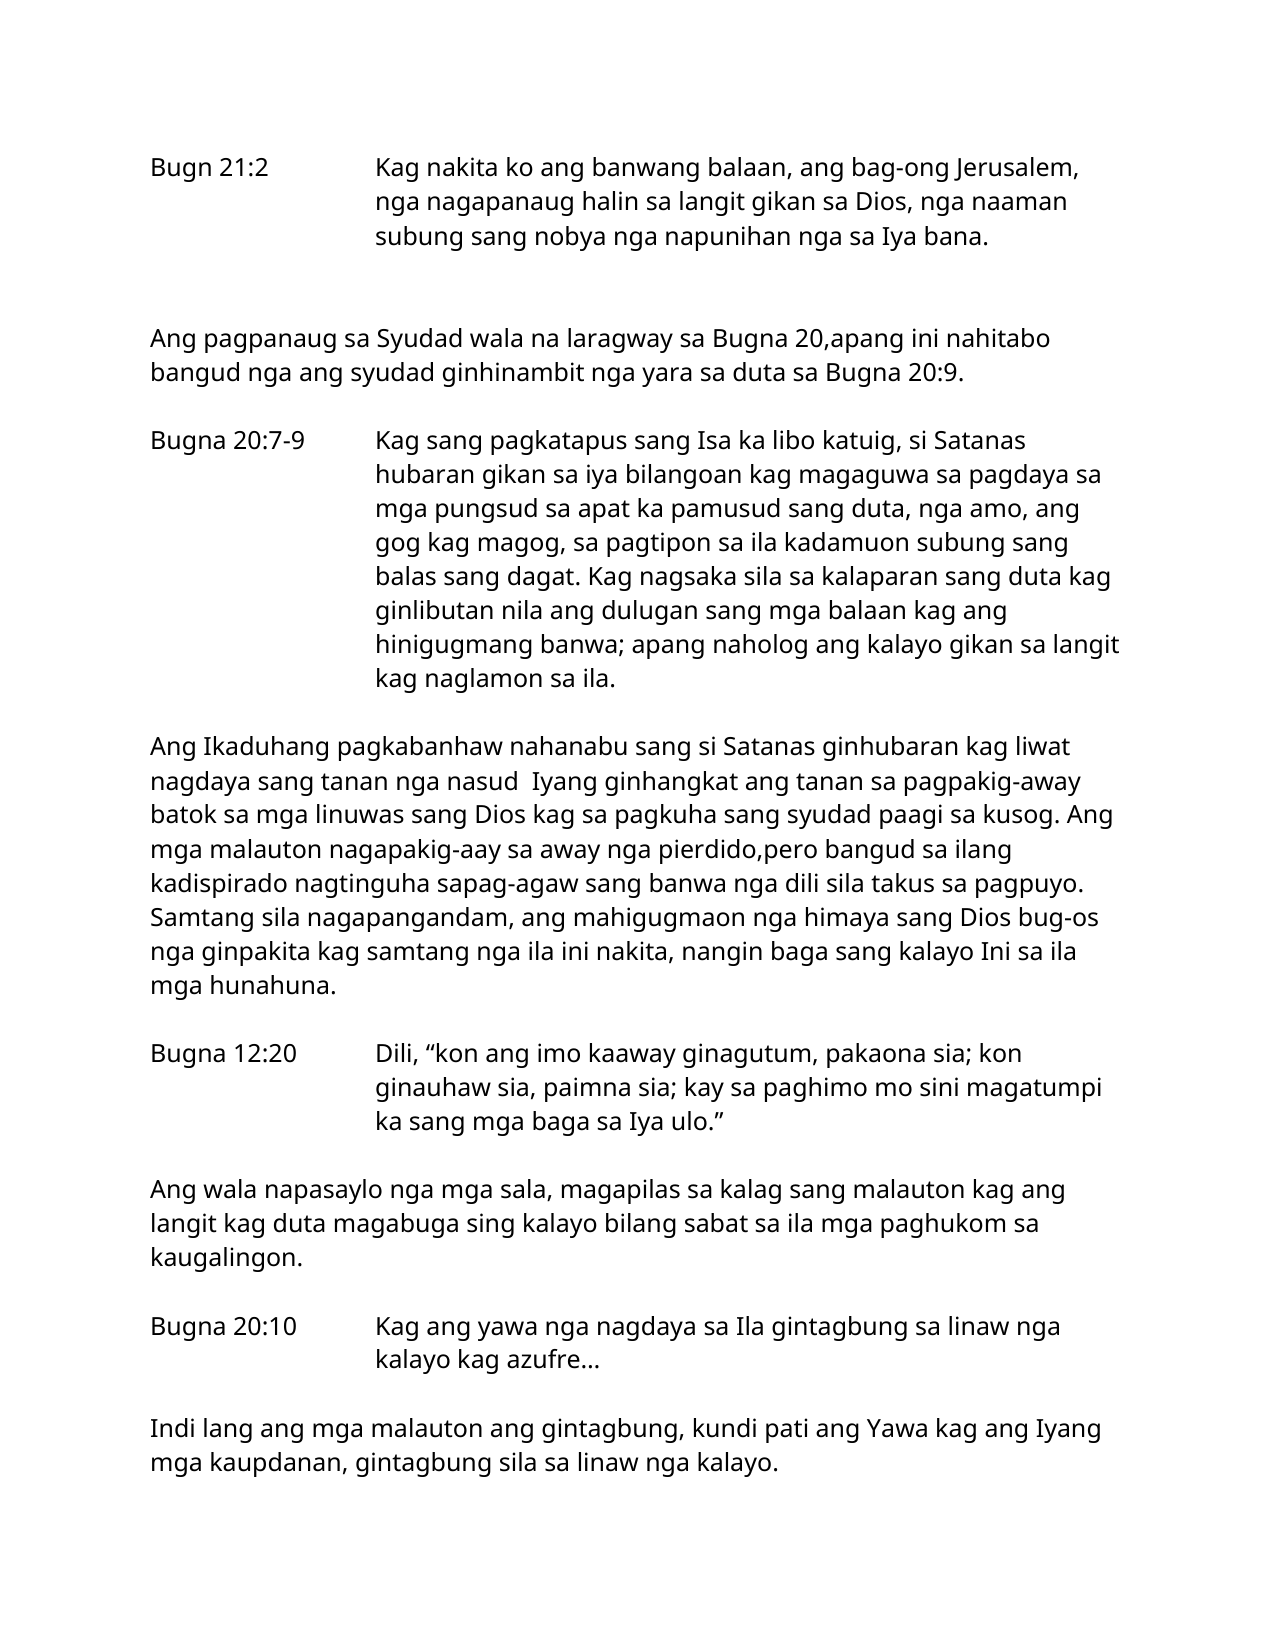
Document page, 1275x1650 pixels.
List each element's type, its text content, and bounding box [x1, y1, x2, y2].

text Indi lang ang mga malauton ang gintagbung, kundi pati ang Yawa kag ang Iyang mga kaupdanan, gintagbung sila sa linaw nga kalayo. [150, 1410, 1125, 1478]
text Bugna 20:7-9 Kag sang pagkatapus sang Isa ka libo katuig, si Satanas hubaran gikan sa iya bilangoan kag magaguwa sa pagdaya sa mga pungsud sa apat ka pamusud sang duta, nga amo, ang gog kag magog, sa pagtipon sa ila kadamuon subung sang balas sang dagat. Kag nagsaka sila sa kalaparan sang duta kag ginlibutan nila ang dulugan sang mga balaan kag ang hinigugmang banwa; apang naholog ang kalayo gikan sa langit kag naglamon sa ila. [150, 422, 1125, 695]
text Ang wala napasaylo nga mga sala, magapilas sa kalag sang malauton kag ang langit kag duta magabuga sing kalayo bilang sabat sa ila mga paghukom sa kaugalingon. [150, 1172, 1125, 1274]
text Bugna 20:10 Kag ang yawa nga nagdaya sa Ila gintagbung sa linaw nga kalayo kag azufre… [150, 1308, 1125, 1376]
text Ang Ikaduhang pagkabanhaw nahanabu sang si Satanas ginhubaran kag liwat nagdaya sang tanan nga nasud Iyang ginhangkat ang tanan sa pagpakig-away batok sa mga linuwas sang Dios kag sa pagkuha sang syudad paagi sa kusog. Ang mga malauton nagapakig-aay sa away nga pierdido,pero bangud sa ilang kadispirado nagtinguha sapag-agaw sang banwa nga dili sila takus sa pagpuyo. Samtang sila nagapangandam, ang mahigugmaon nga himaya sang Dios bug-os nga ginpakita kag samtang nga ila ini nakita, nangin baga sang kalayo Ini sa ila mga hunahuna. [150, 729, 1125, 1002]
text Ang pagpanaug sa Syudad wala na laragway sa Bugna 20,apang ini nahitabo bangud nga ang syudad ginhinambit nga yara sa duta sa Bugna 20:9. [150, 320, 1125, 388]
text Bugn 21:2 Kag nakita ko ang banwang balaan, ang bag-ong Jerusalem, nga nagapanaug halin sa langit gikan sa Dios, nga naaman subung sang nobya nga napunihan nga sa Iya bana. [150, 150, 1125, 252]
text Bugna 12:20 Dili, “kon ang imo kaaway ginagutum, pakaona sia; kon ginauhaw sia, paimna sia; kay sa paghimo mo sini magatumpi ka sang mga baga sa Iya ulo.” [150, 1036, 1125, 1138]
